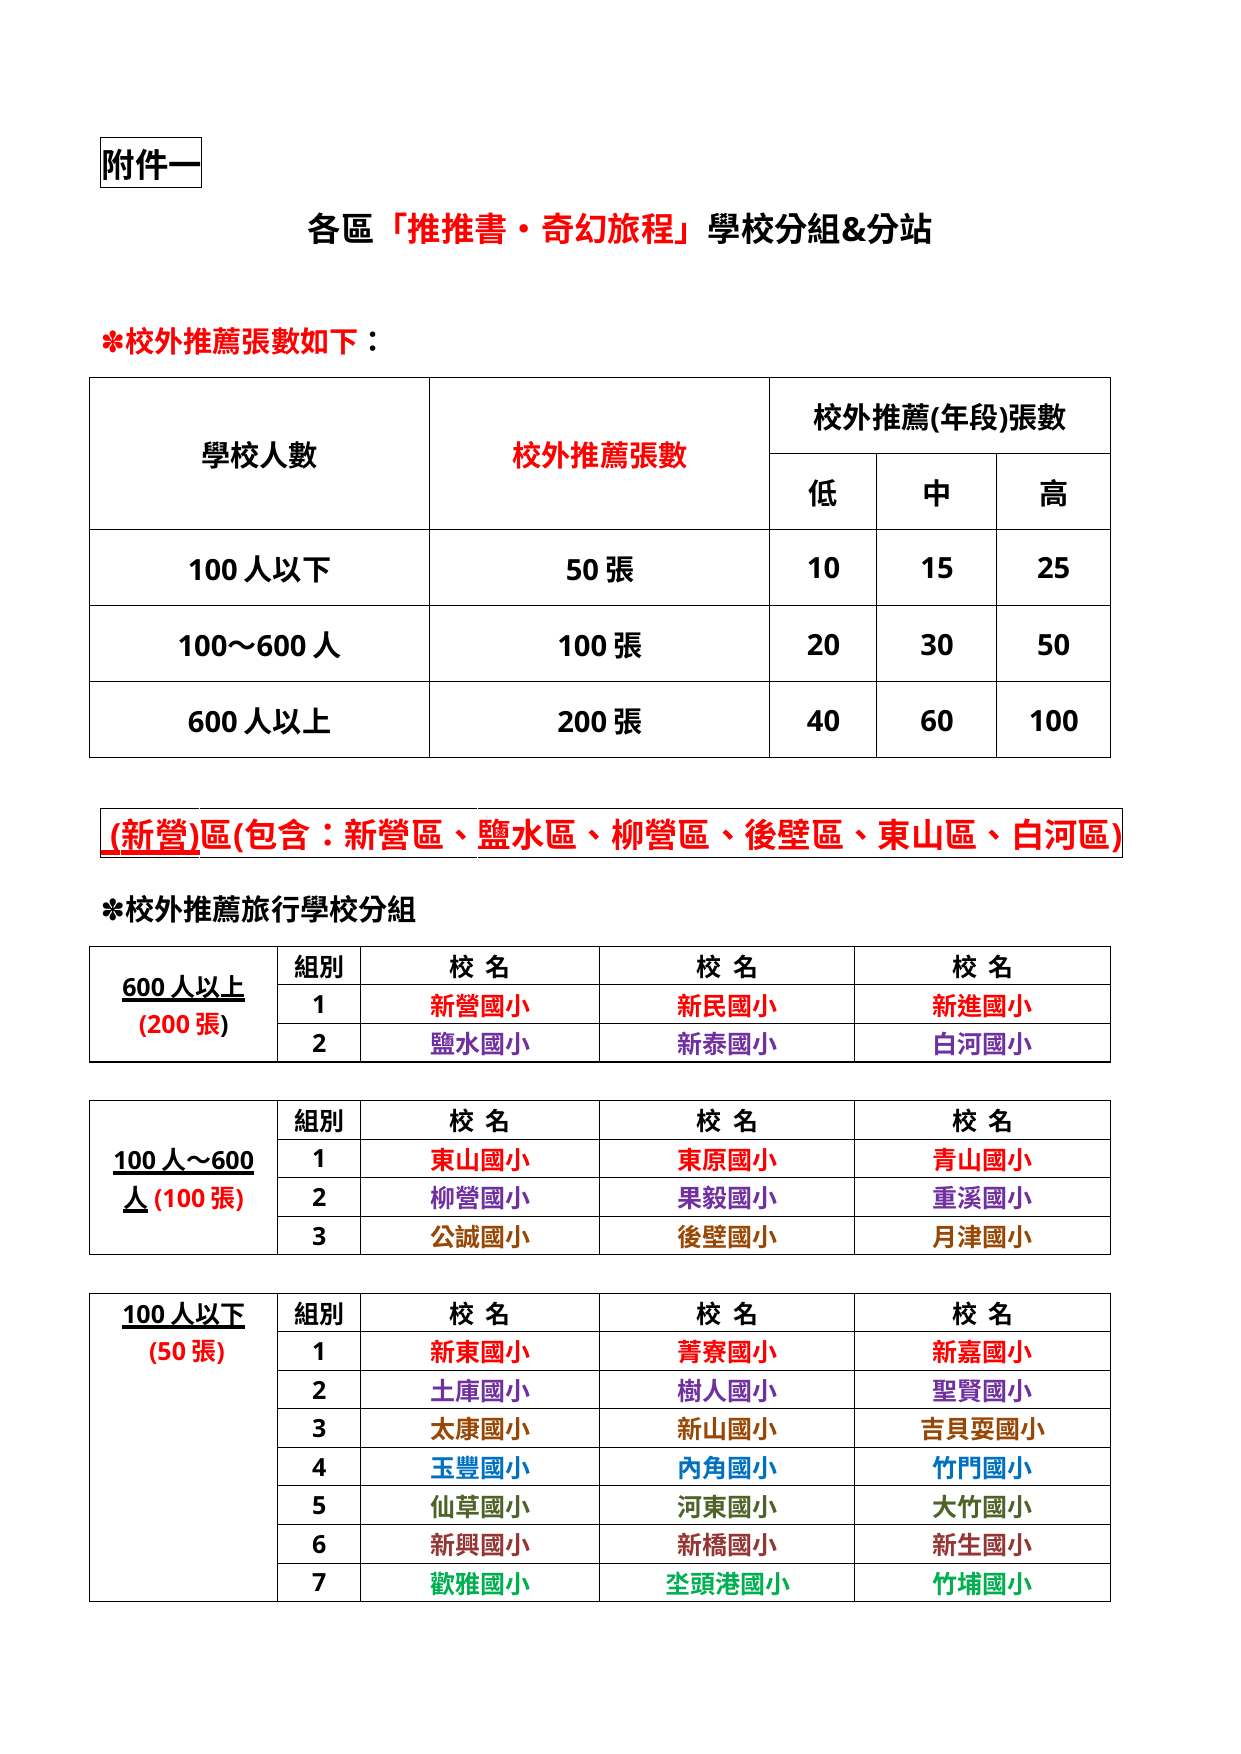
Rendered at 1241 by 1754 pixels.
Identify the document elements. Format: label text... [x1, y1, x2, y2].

table_cell 聖賢國小 [855, 1371, 1110, 1408]
table_cell 玉豐國小 [361, 1448, 599, 1485]
table_cell 公誠國小 [361, 1217, 599, 1254]
table_cell 竹埔國小 [855, 1564, 1110, 1601]
table_cell 100 [997, 682, 1110, 757]
table_cell 低 [770, 454, 876, 529]
table_cell 土庫國小 [361, 1371, 599, 1408]
table_cell 100張 [430, 606, 769, 681]
table_header 校 名 [361, 1101, 599, 1138]
table_cell 新興國小 [361, 1525, 599, 1562]
table_cell 7 [278, 1564, 360, 1601]
table_header 學校人數 [90, 378, 429, 529]
table_cell 歡雅國小 [361, 1564, 599, 1601]
text ✽校外推薦旅行學校分組 [100, 871, 1140, 946]
table_cell 20 [770, 606, 876, 681]
table_header 校外推薦張數 [430, 378, 769, 529]
table_cell 40 [770, 682, 876, 757]
table_cell 新東國小 [361, 1332, 599, 1370]
table_header 校 名 [855, 1294, 1110, 1331]
text (新營)區(包含：新營區、鹽水區、柳營區、後壁區、東山區、白河區) [100, 796, 1140, 871]
table_cell 6 [278, 1525, 360, 1562]
text 各區「推推書‧奇幻旅程」學校分組&分站 [100, 189, 1140, 264]
table_cell 2 [278, 1371, 360, 1408]
table_cell 60 [877, 682, 996, 757]
table_header 校 名 [600, 1294, 854, 1331]
table_cell 新嘉國小 [855, 1332, 1110, 1370]
table_cell 600人以上 [90, 682, 429, 757]
table_cell 仙草國小 [361, 1486, 599, 1524]
table_cell 4 [278, 1448, 360, 1485]
table_cell 大竹國小 [855, 1486, 1110, 1524]
table_header 100人以下 (50張) [90, 1294, 277, 1601]
table_cell 新山國小 [600, 1409, 854, 1447]
table_header 校 名 [600, 947, 854, 984]
table_cell 100～600人 [90, 606, 429, 681]
table_cell 50 [997, 606, 1110, 681]
table_cell 東原國小 [600, 1140, 854, 1177]
table_header 600人以上 (200張) [90, 947, 277, 1061]
table_cell 新進國小 [855, 985, 1110, 1023]
table_cell 坔頭港國小 [600, 1564, 854, 1601]
table_header 校 名 [855, 947, 1110, 984]
table_cell 河東國小 [600, 1486, 854, 1524]
table_cell 1 [278, 1332, 360, 1370]
table_cell 25 [997, 530, 1110, 605]
table_cell 樹人國小 [600, 1371, 854, 1408]
table_cell 10 [770, 530, 876, 605]
table_cell 新營國小 [361, 985, 599, 1023]
table_header 校 名 [361, 1294, 599, 1331]
table_cell 果毅國小 [600, 1178, 854, 1216]
table_cell 2 [278, 1178, 360, 1216]
table_header 組別 [278, 947, 360, 984]
table_cell 1 [278, 985, 360, 1023]
table_cell 5 [278, 1486, 360, 1524]
text 附件一 [100, 127, 1140, 189]
table_cell 菁寮國小 [600, 1332, 854, 1370]
table_cell 柳營國小 [361, 1178, 599, 1216]
table_header 校 名 [855, 1101, 1110, 1138]
table_cell 竹門國小 [855, 1448, 1110, 1485]
table_cell 鹽水國小 [361, 1024, 599, 1061]
table_cell 中 [877, 454, 996, 529]
table_cell 200張 [430, 682, 769, 757]
table_cell 30 [877, 606, 996, 681]
table_cell 3 [278, 1217, 360, 1254]
table_cell 月津國小 [855, 1217, 1110, 1254]
table_cell 吉貝耍國小 [855, 1409, 1110, 1447]
table_cell 東山國小 [361, 1140, 599, 1177]
table_cell 新泰國小 [600, 1024, 854, 1061]
table_cell 重溪國小 [855, 1178, 1110, 1216]
table_header 組別 [278, 1294, 360, 1331]
table_cell 白河國小 [855, 1024, 1110, 1061]
table_cell 太康國小 [361, 1409, 599, 1447]
table_cell 新橋國小 [600, 1525, 854, 1562]
table_cell 內角國小 [600, 1448, 854, 1485]
table_cell 新生國小 [855, 1525, 1110, 1562]
text ✽校外推薦張數如下： [100, 302, 1140, 377]
table_cell 後壁國小 [600, 1217, 854, 1254]
table_header 組別 [278, 1101, 360, 1138]
table_cell 3 [278, 1409, 360, 1447]
table_cell 青山國小 [855, 1140, 1110, 1177]
table_cell 15 [877, 530, 996, 605]
table_cell 1 [278, 1140, 360, 1177]
table_cell 新民國小 [600, 985, 854, 1023]
table_cell 高 [997, 454, 1110, 529]
table_header 校外推薦(年段)張數 [770, 378, 1110, 453]
table_header 校 名 [361, 947, 599, 984]
table_cell 100人以下 [90, 530, 429, 605]
table_cell 50張 [430, 530, 769, 605]
table_cell 2 [278, 1024, 360, 1061]
table_header 100人～600人 (100張) [90, 1101, 277, 1254]
table_header 校 名 [600, 1101, 854, 1138]
